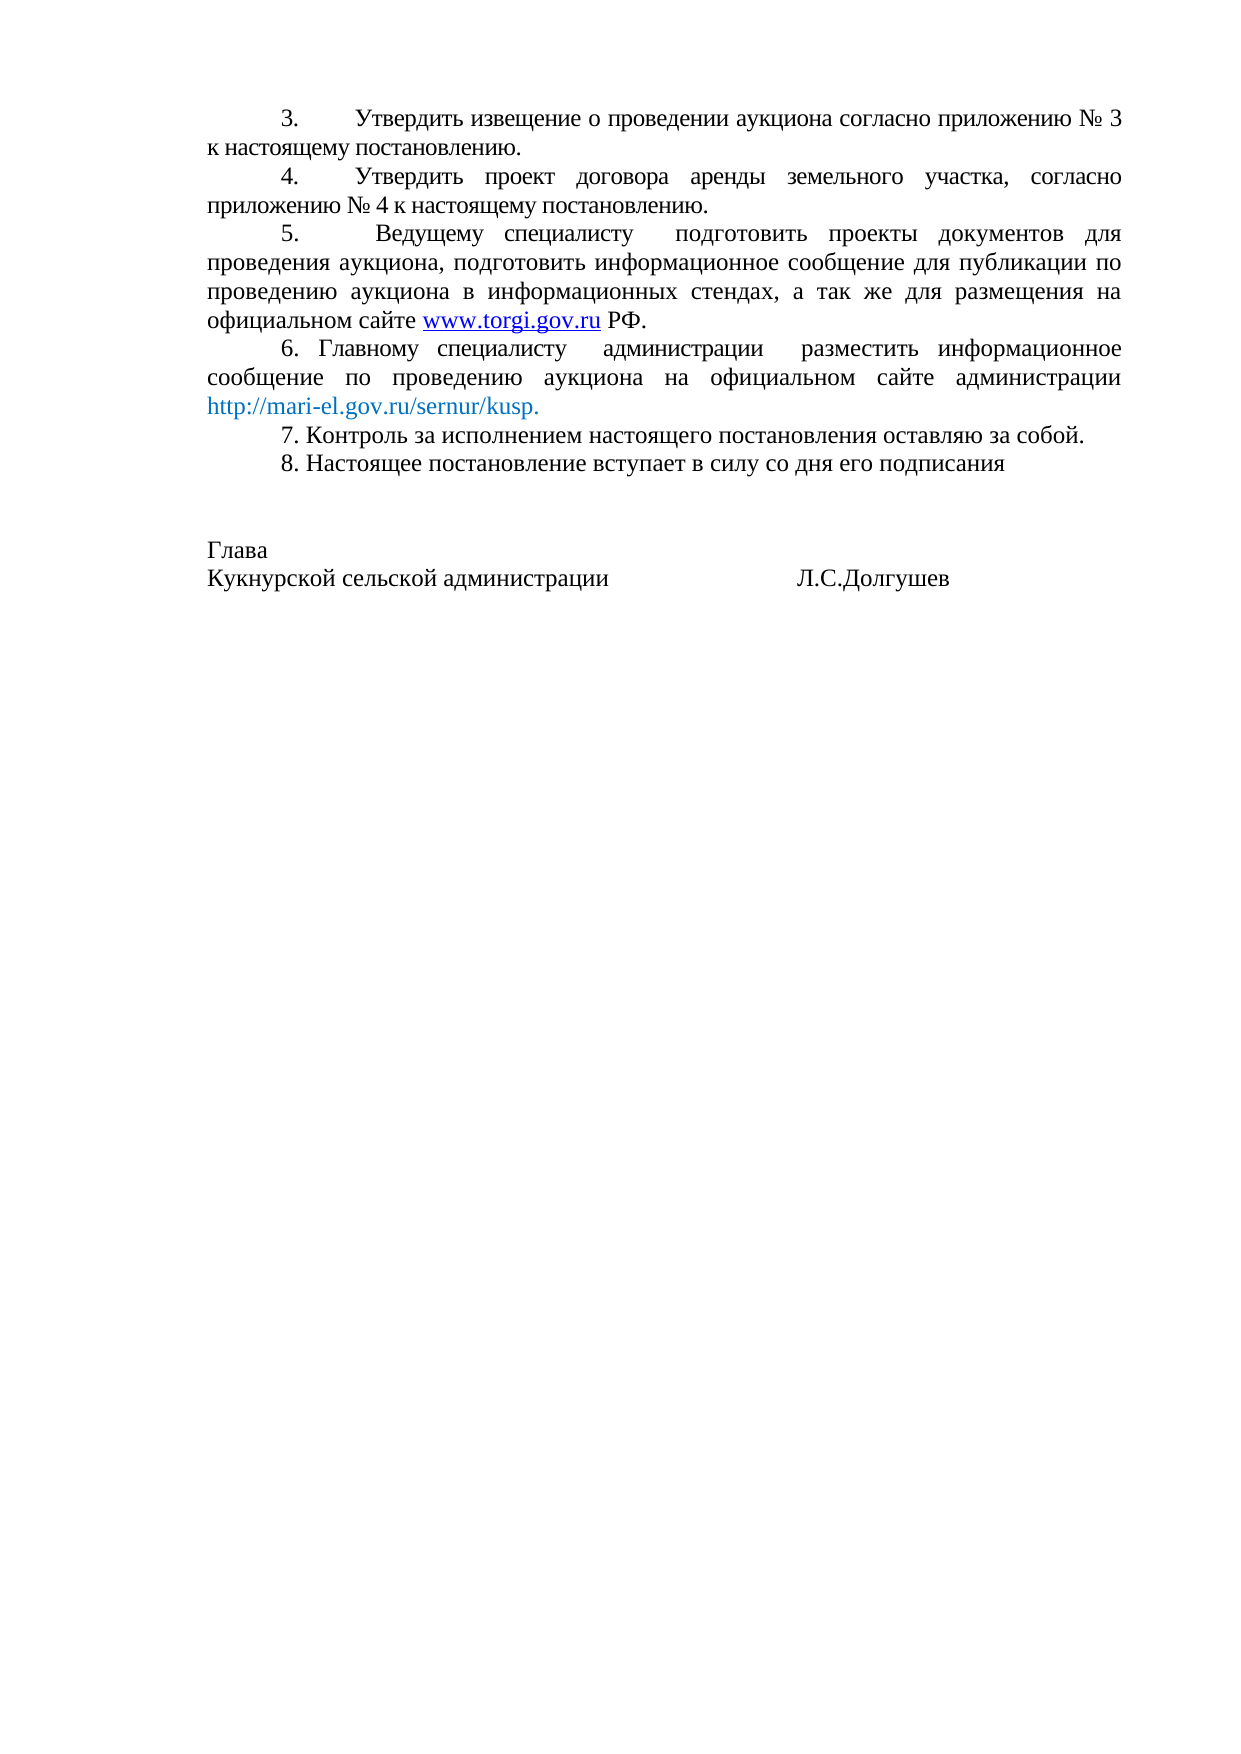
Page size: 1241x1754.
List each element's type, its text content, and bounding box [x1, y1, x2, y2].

text 4. Утвердить проект договора аренды земельного участка, согласно приложению № 4 к настоящему постановлению. [207, 161, 1122, 218]
text Кукнурской сельской администрации Л.С.Долгушев [207, 563, 1122, 592]
text 5. Ведущему специалисту подготовить проекты документов для проведения аукциона, подготовить информационное сообщение для публикации по проведению аукциона в информационных стендах, а так же для размещения на официальном сайте www.torgi.gov.ru РФ. [207, 218, 1122, 333]
text 3. Утвердить извещение о проведении аукциона согласно приложению № 3 к настоящему постановлению. [207, 103, 1122, 161]
text 6. Главному специалисту администрации разместить информационное сообщение по проведению аукциона на официальном сайте администрации http://mari-el.gov.ru/sernur/kusp. [207, 333, 1122, 420]
text 7. Контроль за исполнением настоящего постановления оставляю за собой. [207, 420, 1122, 448]
text 8. Настоящее постановление вступает в силу со дня его подписания [207, 448, 1122, 477]
text Глава [207, 535, 1122, 563]
